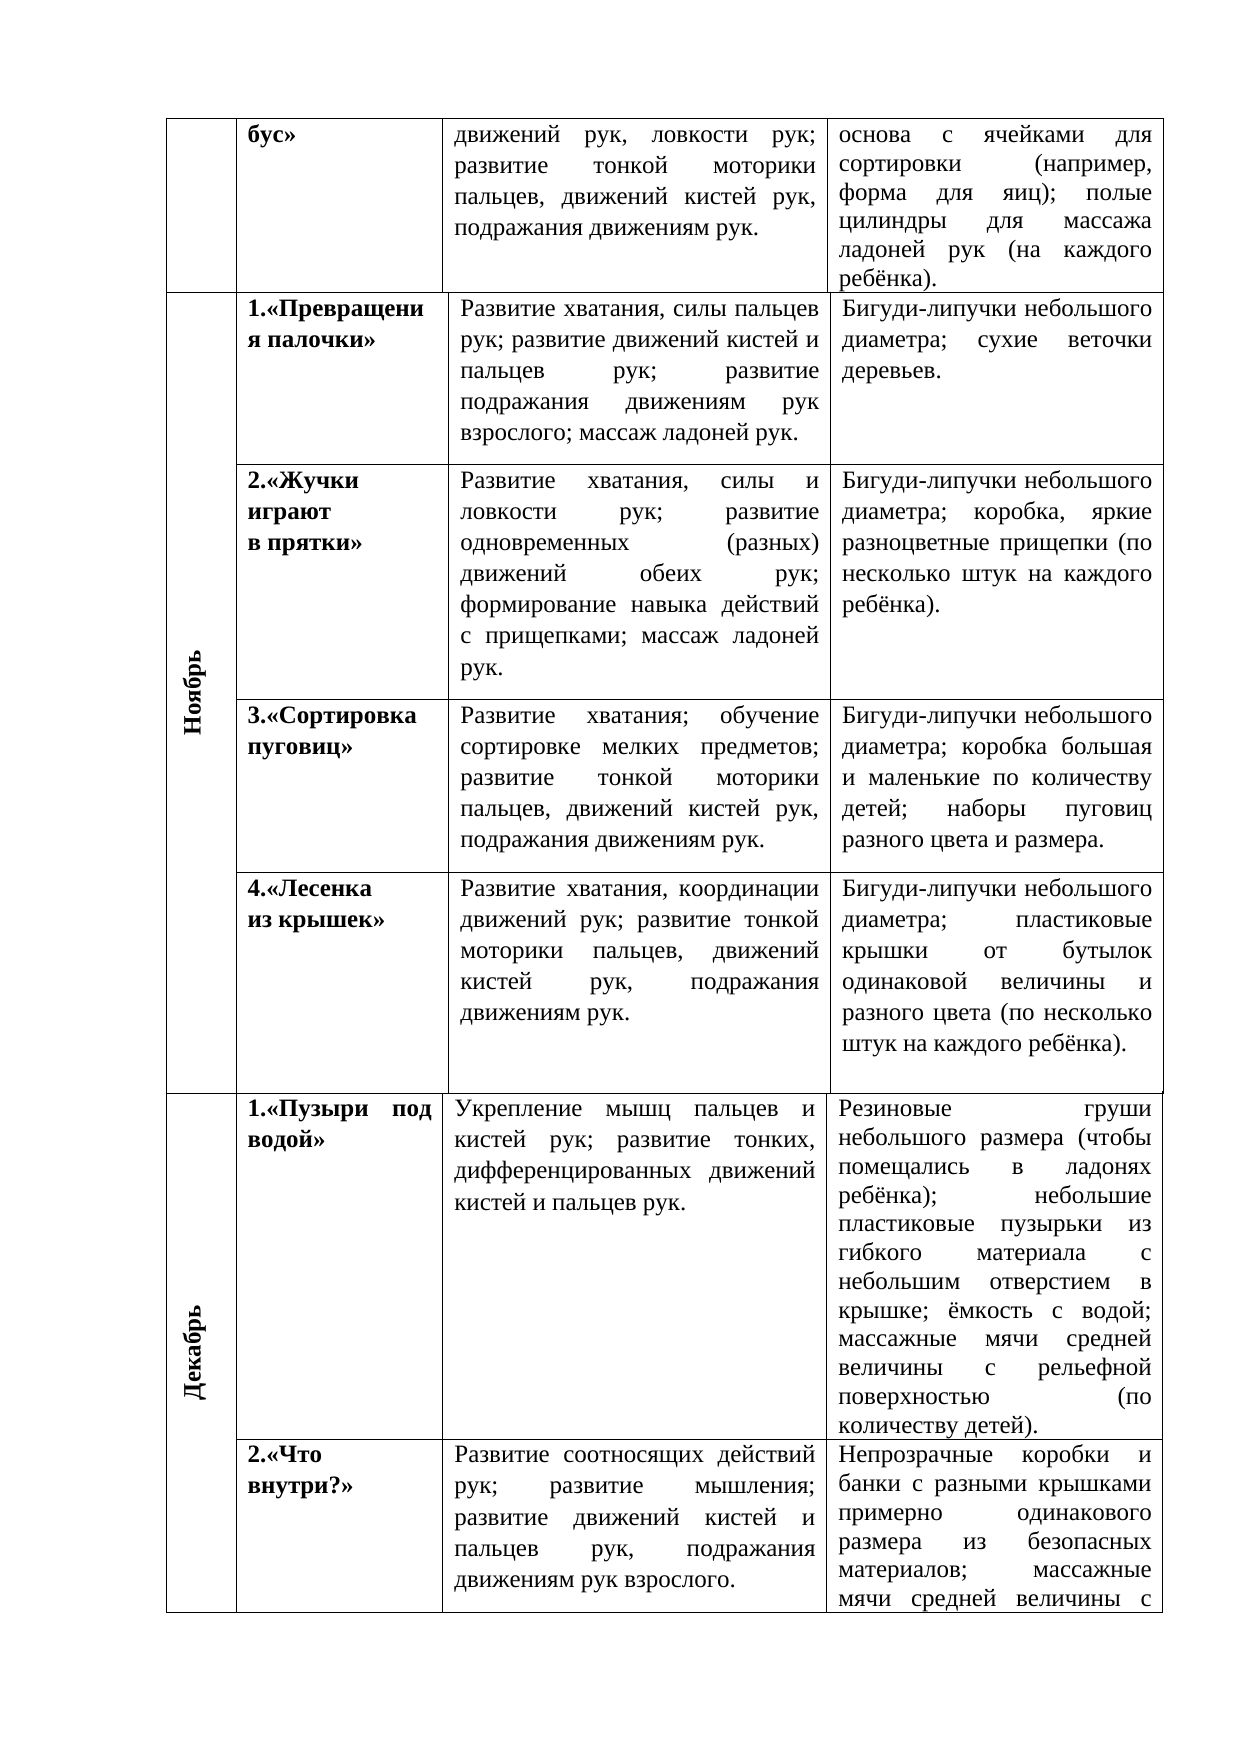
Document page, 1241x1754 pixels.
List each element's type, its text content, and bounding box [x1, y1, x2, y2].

table_cell Развитие хватания, силы и ловкости рук; развитие одновременных (разных) движений обеих рук; формирование навыка действий с прищепками; массаж ладоней рук. [449, 465, 830, 699]
table_cell 2.«Что внутри?» [237, 1440, 442, 1612]
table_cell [828, 119, 1163, 292]
table_cell Бигуди-липучки небольшого диаметра; коробка, яркие разноцветные прищепки (по несколько штук на каждого ребёнка). [831, 465, 1163, 699]
table_cell 4.«Сортировка бус» [237, 119, 442, 292]
table_cell Декабрь [167, 1094, 236, 1612]
table_cell Резиновые груши небольшого размера (чтобы помещались в ладонях ребёнка); небольшие пластиковые пузырьки из гибкого материала с небольшим отверстием в крышке; ёмкость с водой; массажные мячи средней величины с рельефной поверхностью (по количеству детей). [827, 1094, 1162, 1438]
table_cell Бигуди-липучки небольшого диаметра; сухие веточки деревьев. [831, 293, 1163, 464]
table_cell Развитие хватания; обучение сортировке мелких предметов; развитие тонкой моторики пальцев, движений кистей рук, подражания движениям рук. [449, 700, 830, 872]
table_cell Укрепление мышц пальцев и кистей рук; развитие тонких, дифференцированных движений кистей и пальцев рук. [443, 1094, 826, 1438]
table_cell Ноябрь [167, 293, 236, 1092]
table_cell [827, 1440, 1162, 1612]
table_cell 1.«Пузыри под водой» [237, 1094, 442, 1438]
table_cell 1.«Превращения палочки» [237, 293, 448, 464]
table_cell Бигуди-липучки небольшого диаметра; пластиковые крышки от бутылок одинаковой величины и разного цвета (по несколько штук на каждого ребёнка). [831, 873, 1163, 1092]
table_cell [443, 119, 827, 292]
table_cell Бигуди-липучки небольшого диаметра; коробка большая и маленькие по количеству детей; наборы пуговиц разного цвета и размера. [831, 700, 1163, 872]
table_cell Развитие хватания, координации движений рук; развитие тонкой моторики пальцев, движений кистей рук, подражания движениям рук. [449, 873, 830, 1092]
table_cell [443, 1440, 826, 1612]
table_cell 2.«Жучки играют в прятки» [237, 465, 448, 699]
table_cell 3.«Сортировка пуговиц» [237, 700, 448, 872]
table_cell 4.«Лесенка из крышек» [237, 873, 448, 1092]
table_cell Развитие хватания, силы пальцев рук; развитие движений кистей и пальцев рук; развитие подражания движениям рук взрослого; массаж ладоней рук. [449, 293, 830, 464]
